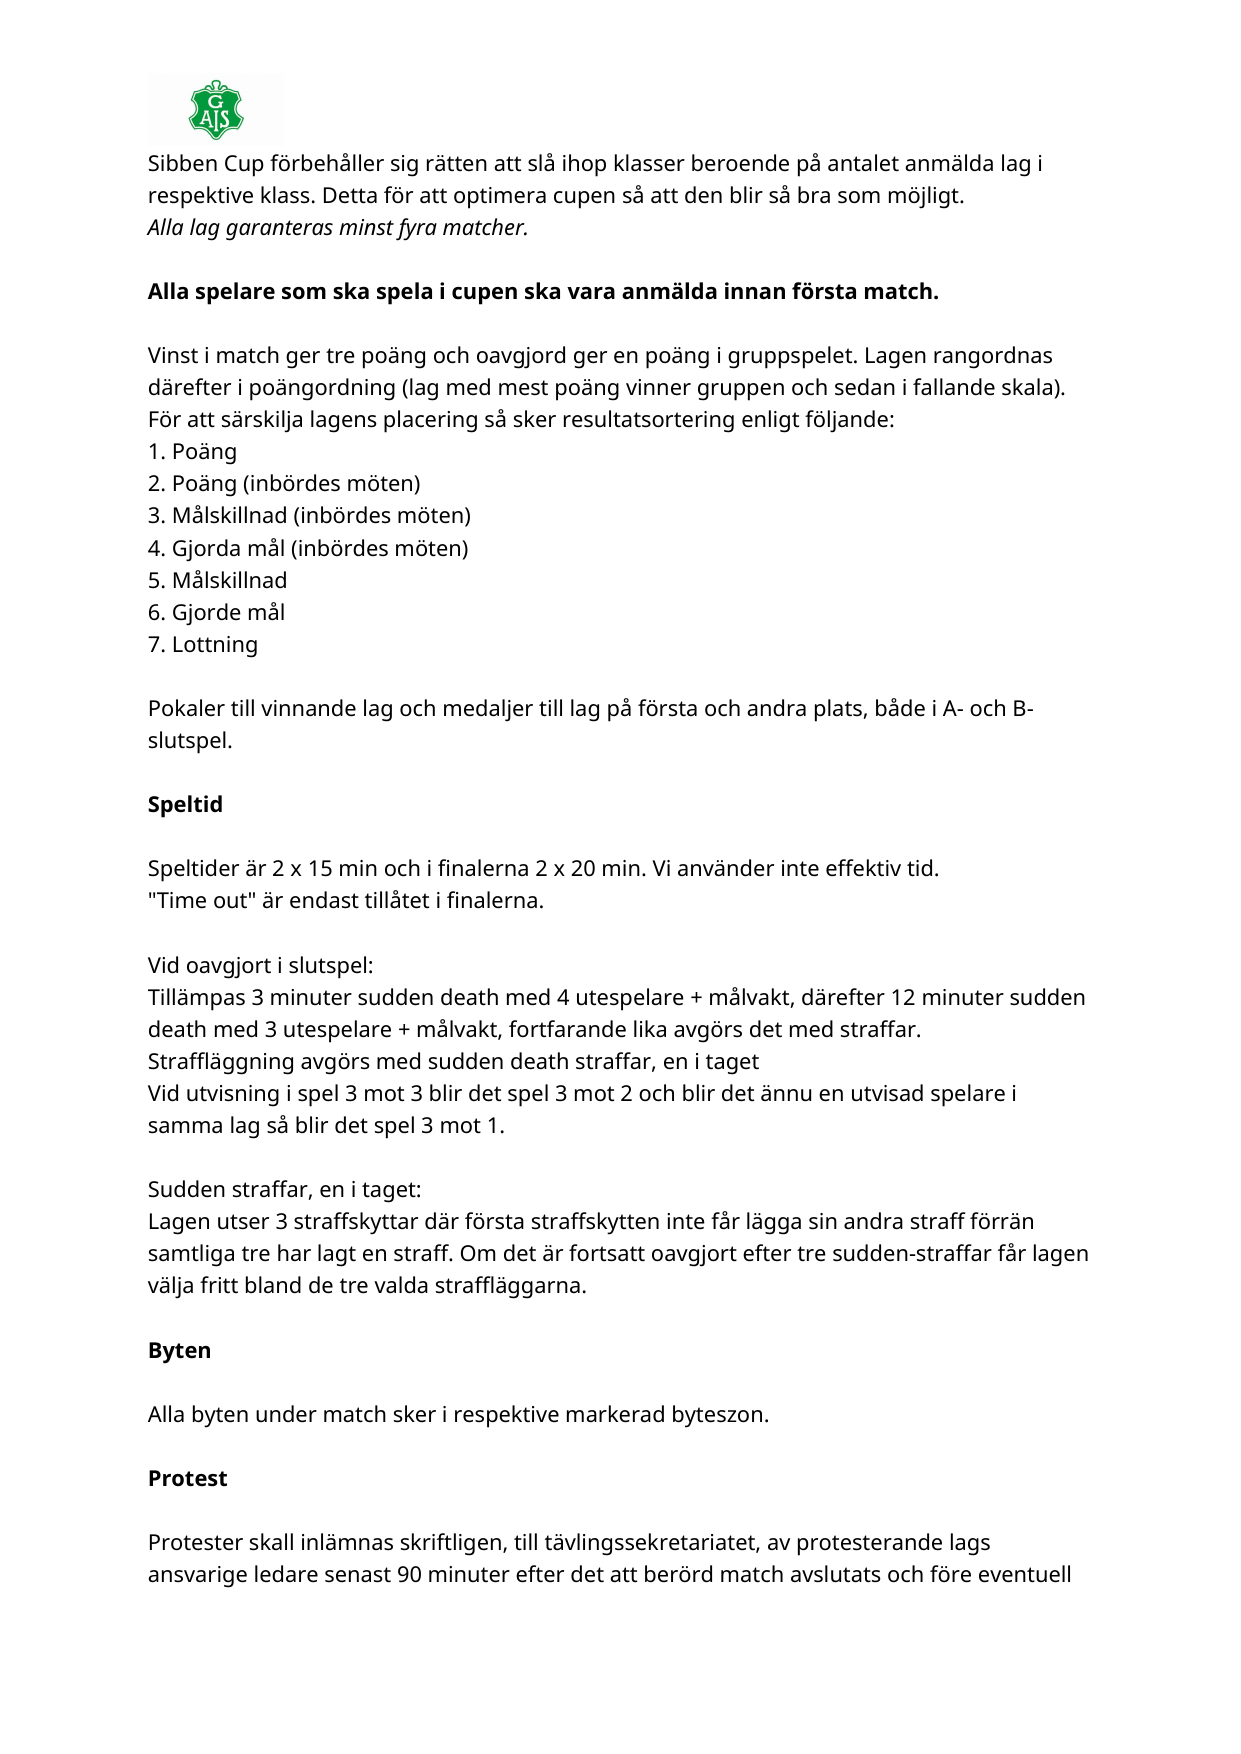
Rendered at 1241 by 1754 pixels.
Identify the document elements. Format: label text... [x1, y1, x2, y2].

picture [147, 73, 284, 146]
